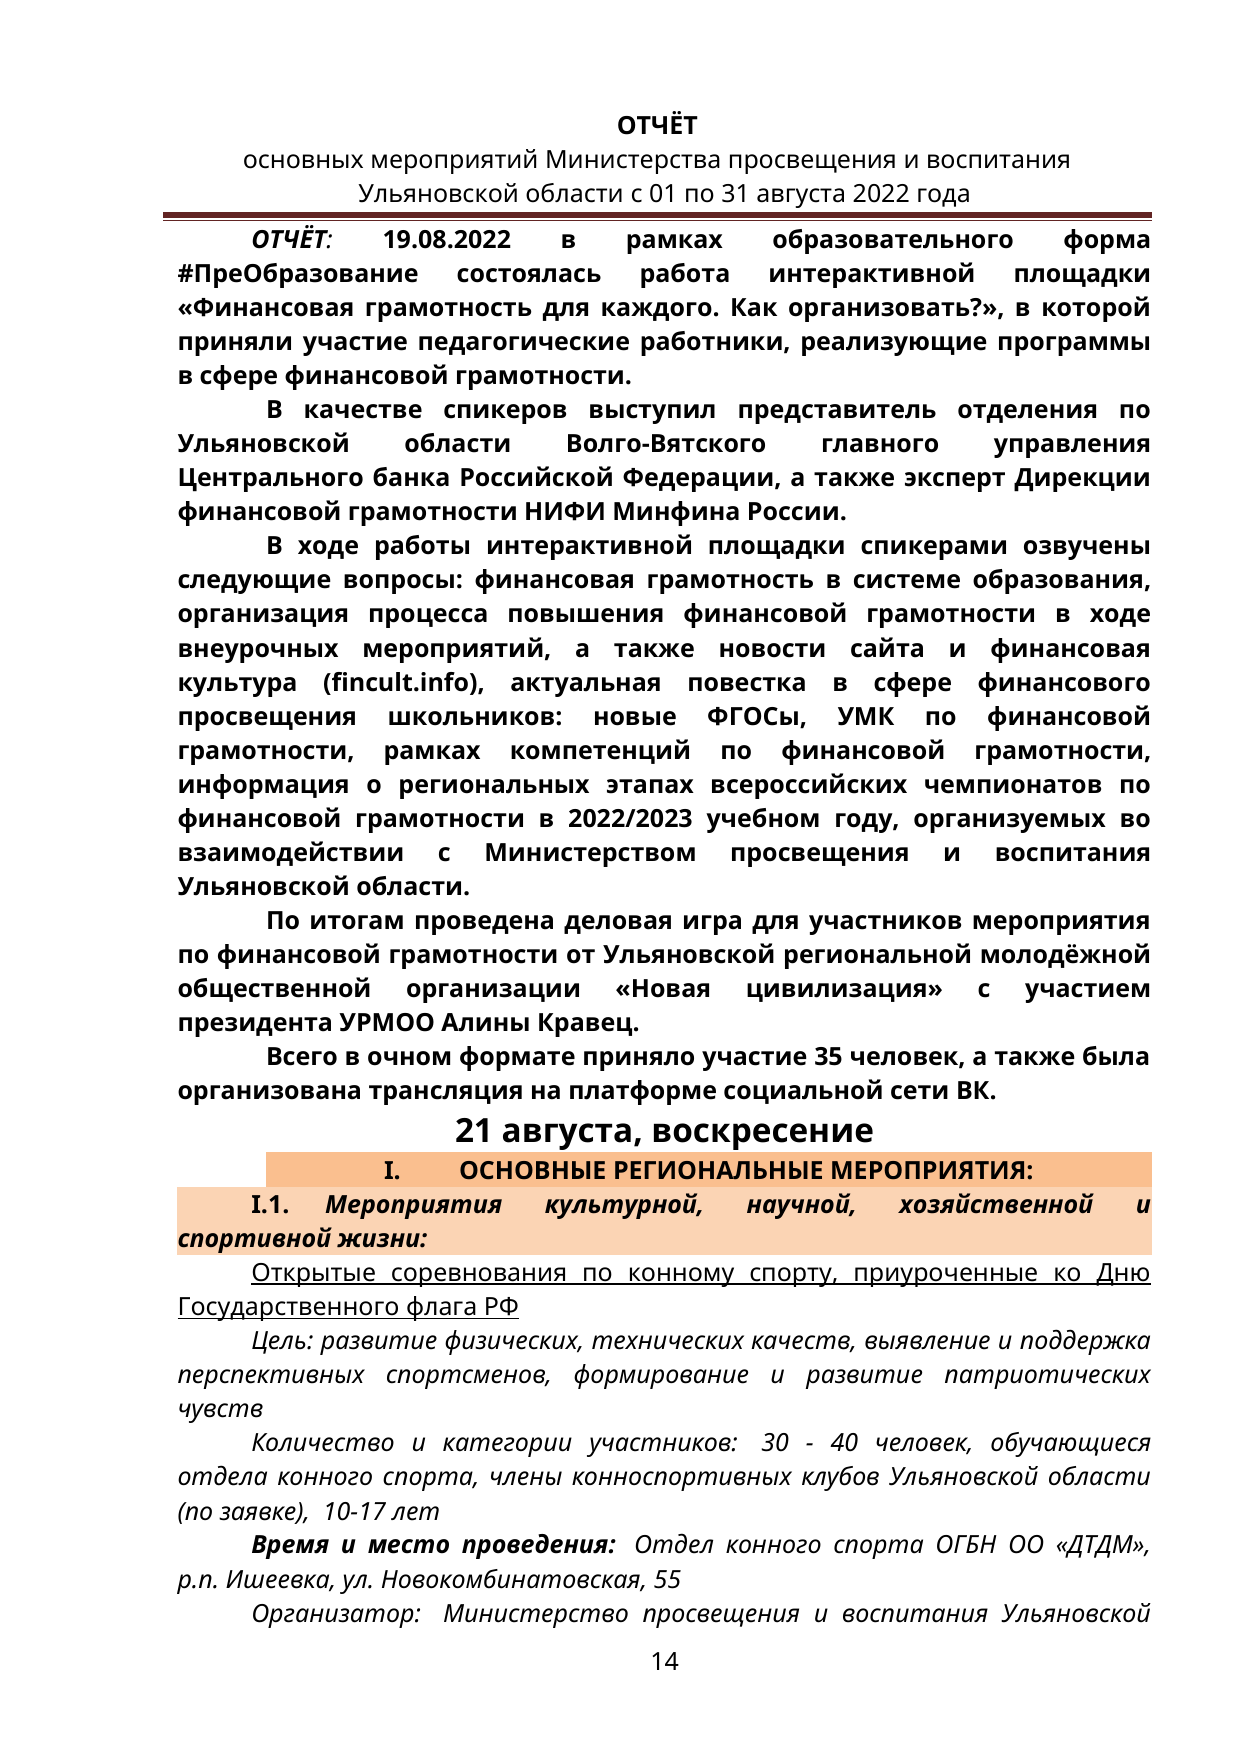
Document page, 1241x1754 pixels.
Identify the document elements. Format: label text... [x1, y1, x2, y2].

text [177, 1595, 1152, 1629]
text В качестве спикеров выступил представитель отделения по Ульяновской области Волго-Вятского главного управления Центрального банка Российской Федерации, а также эксперт Дирекции финансовой грамотности НИФИ Минфина России. [177, 392, 1152, 528]
text ОТЧЁТ: 19.08.2022 в рамках образовательного форма #ПреОбразование состоялась работа интерактивной площадки «Финансовая грамотность для каждого. Как организовать?», в которой приняли участие педагогические работники, реализующие программы в сфере финансовой грамотности. [177, 221, 1152, 392]
text Открытые соревнования по конному спорту, приуроченные ко Дню Государственного флага РФ [177, 1255, 1152, 1323]
text В ходе работы интерактивной площадки спикерами озвучены следующие вопросы: финансовая грамотность в системе образования, организация процесса повышения финансовой грамотности в ходе внеурочных мероприятий, а также новости сайта и финансовая культура (fincult.info), актуальная повестка в сфере финансового просвещения школьников: новые ФГОСы, УМК по финансовой грамотности, рамках компетенций по финансовой грамотности, информация о региональных этапах всероссийских чемпионатов по финансовой грамотности в 2022/2023 учебном году, организуемых во взаимодействии с Министерством просвещения и воспитания Ульяновской области. [177, 528, 1152, 903]
text Количество и категории участников: 30 - 40 человек, обучающиеся отдела конного спорта, члены конноспортивных клубов Ульяновской области (по заявке), 10-17 лет [177, 1425, 1152, 1527]
text Время и место проведения: Отдел конного спорта ОГБН ОО «ДТДМ», р.п. Ишеевка, ул. Новокомбинатовская, 55 [177, 1527, 1152, 1595]
text Цель: развитие физических, технических качеств, выявление и поддержка перспективных спортсменов, формирование и развитие патриотических чувств [177, 1323, 1152, 1425]
list Мероприятия культурной, научной, хозяйственной и спортивной жизни: [177, 1187, 1152, 1255]
text 21 августа, воскресение [177, 1107, 1152, 1152]
text По итогам проведена деловая игра для участников мероприятия по финансовой грамотности от Ульяновской региональной молодёжной общественной организации «Новая цивилизация» с участием президента УРМОО Алины Кравец. [177, 903, 1152, 1039]
list ОСНОВНЫЕ РЕГИОНАЛЬНЫЕ МЕРОПРИЯТИЯ: [266, 1152, 1152, 1187]
text Всего в очном формате приняло участие 35 человек, а также была организована трансляция на платформе социальной сети ВК. [177, 1039, 1152, 1107]
